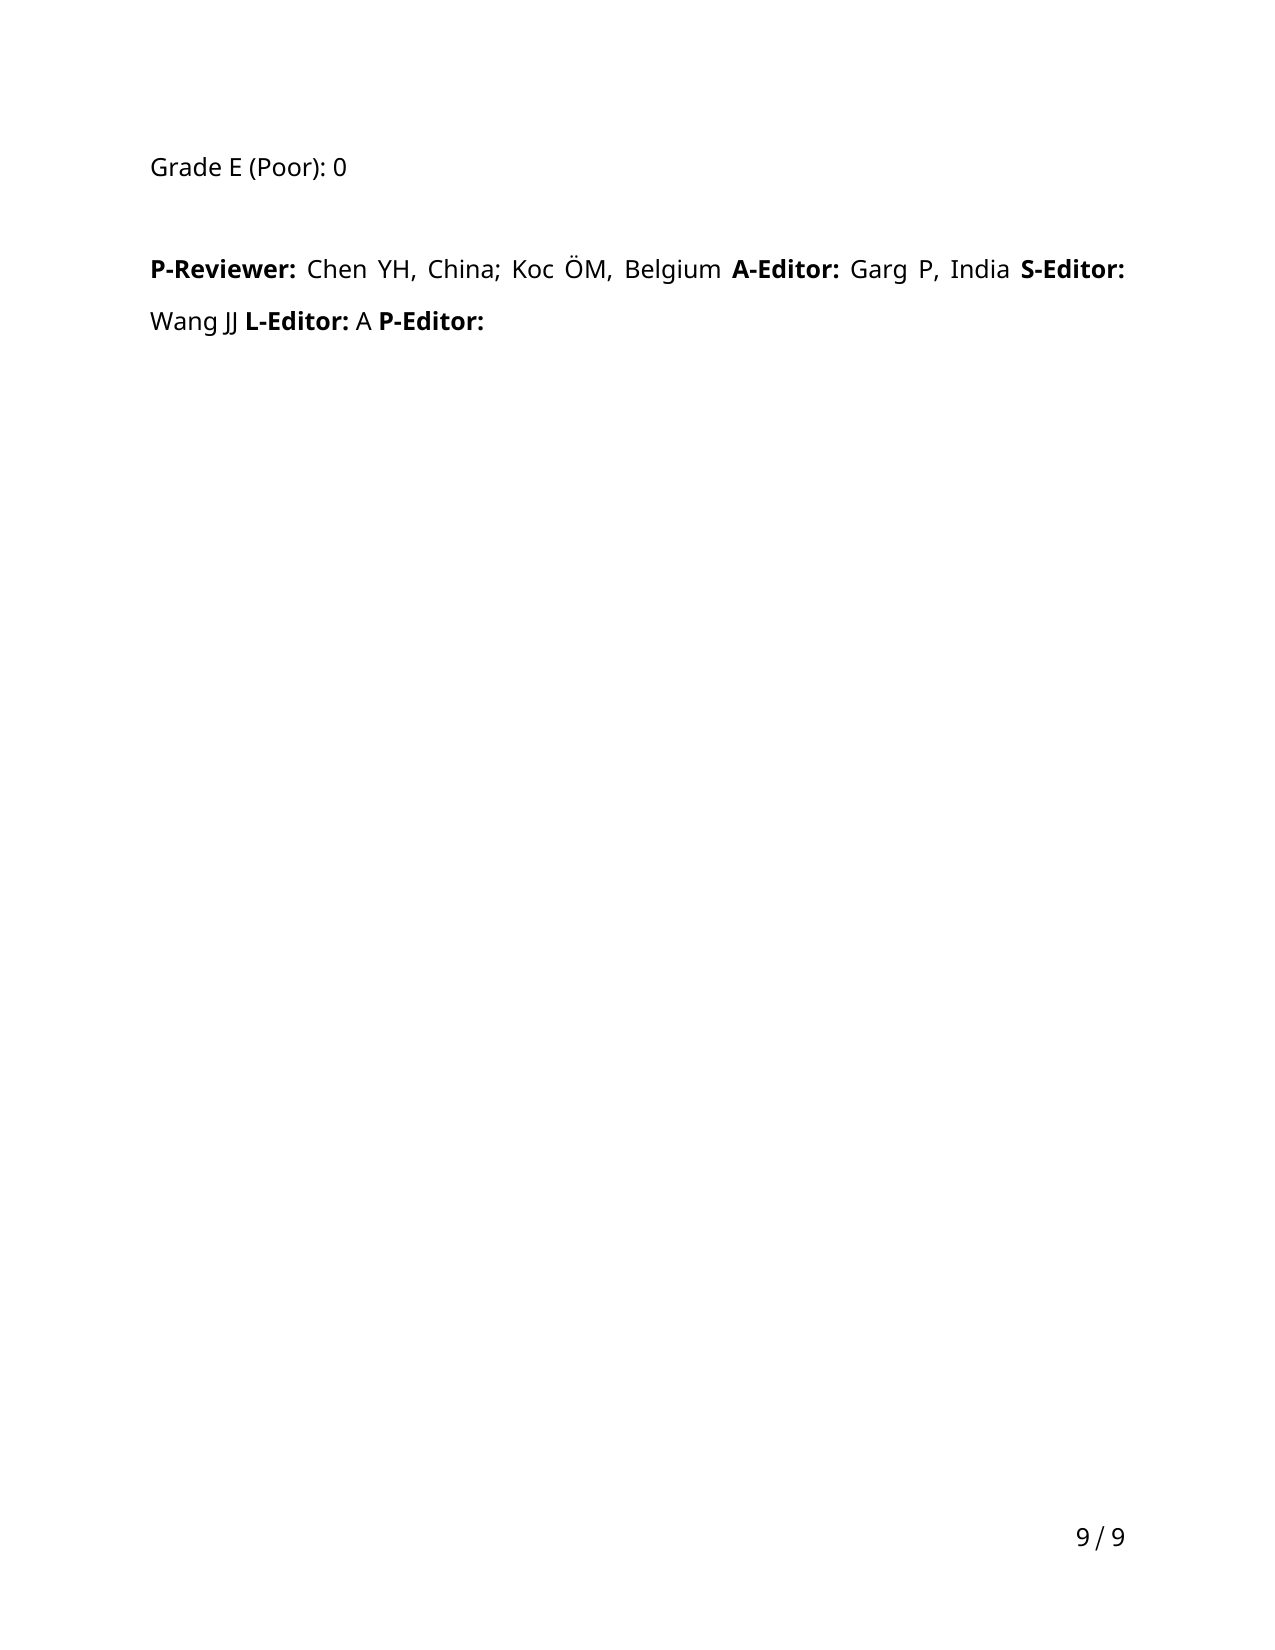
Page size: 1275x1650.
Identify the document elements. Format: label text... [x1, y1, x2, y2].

text Grade E (Poor): 0 [150, 150, 1125, 184]
text P-Reviewer: Chen YH, China; Koc ÖM, Belgium A-Editor: Garg P, India S-Editor: Wang JJ L-Editor: A P-Editor: [150, 252, 1125, 337]
